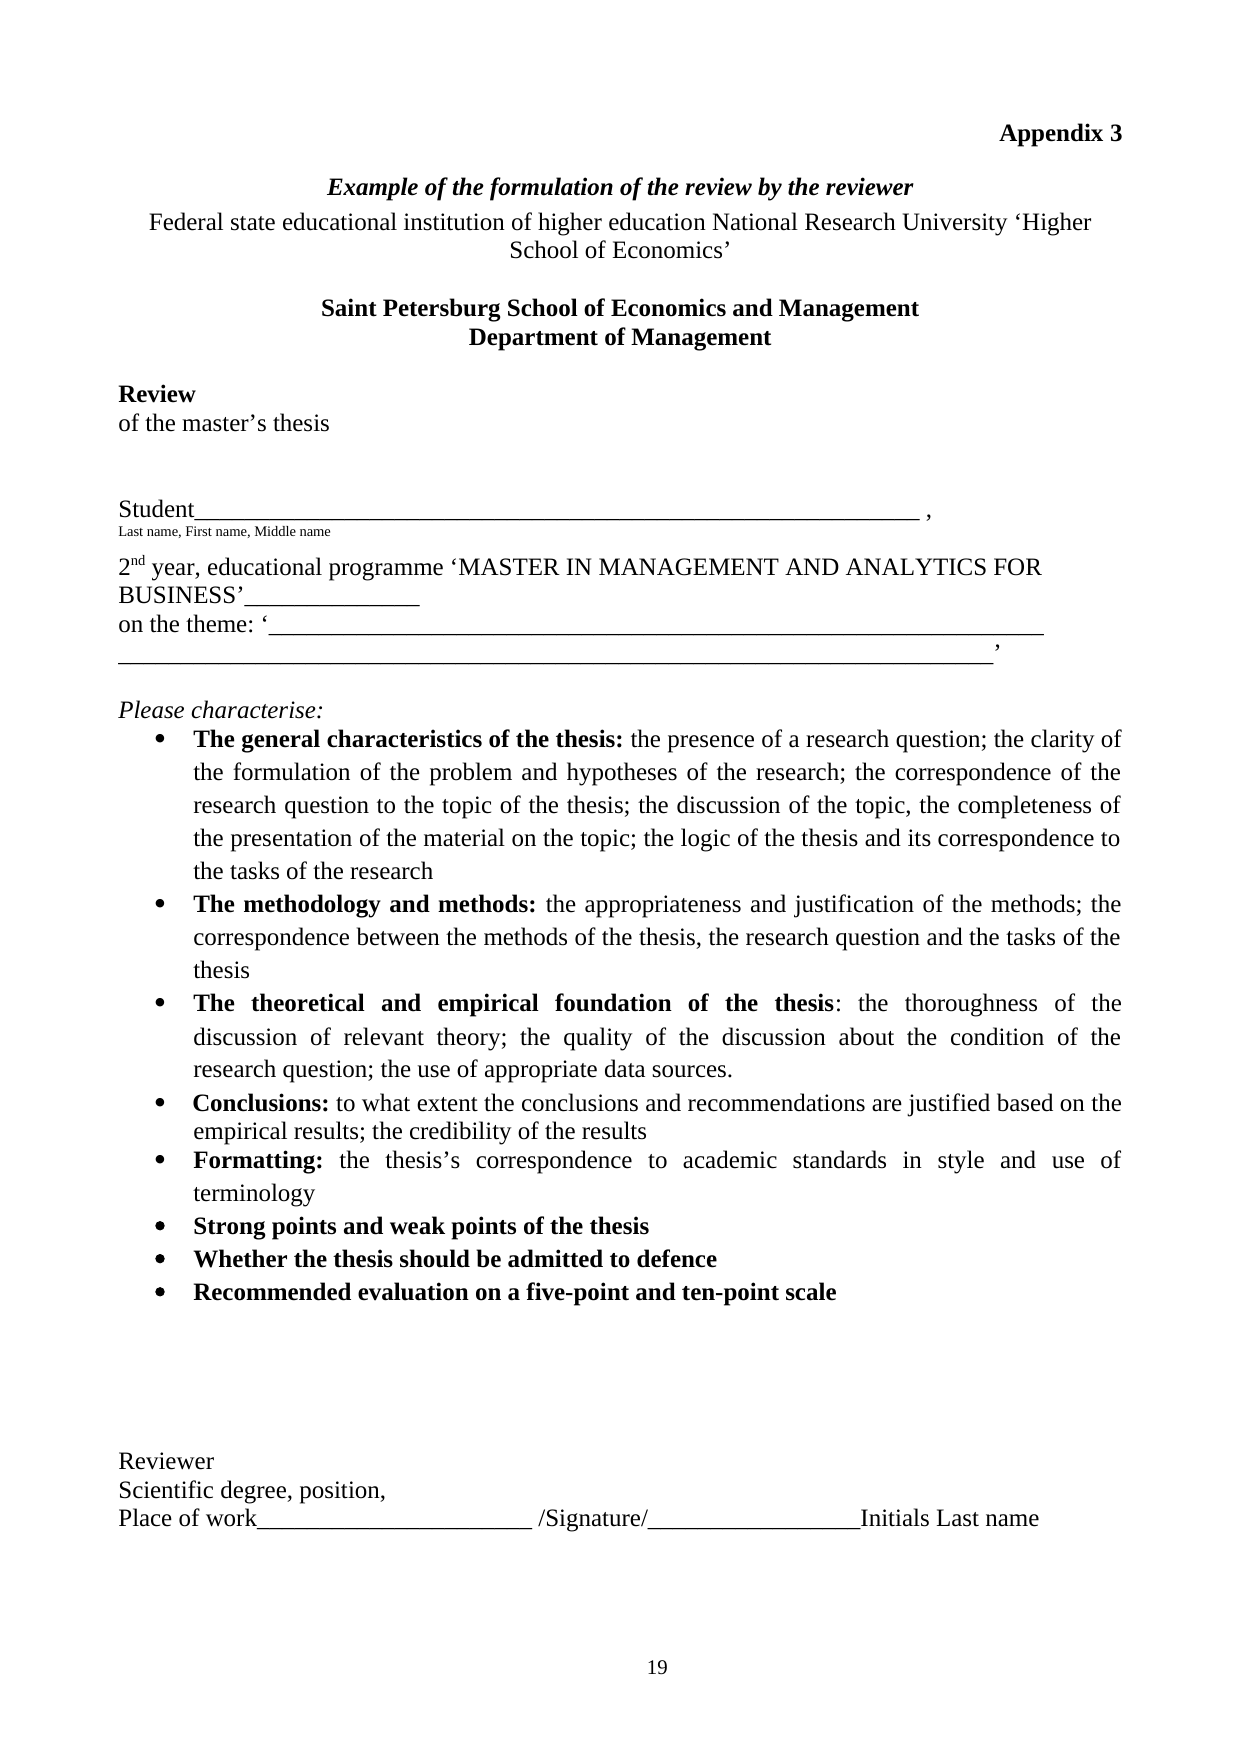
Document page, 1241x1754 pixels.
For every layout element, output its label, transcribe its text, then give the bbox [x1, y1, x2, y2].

list Recommended evaluation on a five-point and ten-point scale [156, 1277, 1122, 1306]
list The general characteristics of the thesis: the presence of a research question; the clarity of the formulation of the problem and hypotheses of the research; the correspondence of the research question to the topic of the thesis; the discussion of the topic, the completeness of the presentation of the material on the topic; the logic of the thesis and its correspondence to the tasks of the research [156, 724, 1122, 885]
text Last name, First name, Middle name [118, 523, 1122, 552]
text Scientific degree, position, [118, 1475, 1122, 1503]
text Federal state educational institution of higher education National Research University ‘Higher School of Economics’ [118, 207, 1122, 264]
text Please characterise: [118, 696, 1122, 724]
text on the theme: ‘______________________________________________________________ [118, 609, 1122, 638]
list Formatting: the thesis’s correspondence to academic standards in style and use of terminology [156, 1145, 1122, 1207]
text Reviewer [118, 1446, 1122, 1475]
text ______________________________________________________________________’ [118, 638, 1122, 667]
list The theoretical and empirical foundation of the thesis: the thoroughness of the discussion of relevant theory; the quality of the discussion about the condition of the research question; the use of appropriate data sources. [156, 988, 1122, 1083]
text Saint Petersburg School of Economics and Management [118, 293, 1122, 322]
list Strong points and weak points of the thesis [156, 1211, 1122, 1240]
text Review [118, 379, 1122, 408]
text of the master’s thesis [118, 408, 1122, 437]
text Place of work______________________ /Signature/_________________Initials Last name [118, 1503, 1122, 1532]
text 2nd year, educational programme ‘MASTER IN MANAGEMENT AND ANALYTICS FOR BUSINESS’______________ [118, 552, 1122, 609]
list Conclusions: to what extent the conclusions and recommendations are justified based on the empirical results; the credibility of the results [156, 1088, 1122, 1145]
subtitle Example of the formulation of the review by the reviewer [118, 172, 1122, 201]
subtitle Appendix 3 [118, 118, 1122, 147]
list Whether the thesis should be admitted to defence [156, 1244, 1122, 1273]
text Student__________________________________________________________ , [118, 494, 1122, 523]
list The methodology and methods: the appropriateness and justification of the methods; the correspondence between the methods of the thesis, the research question and the tasks of the thesis [156, 889, 1122, 984]
text Department of Management [118, 322, 1122, 351]
